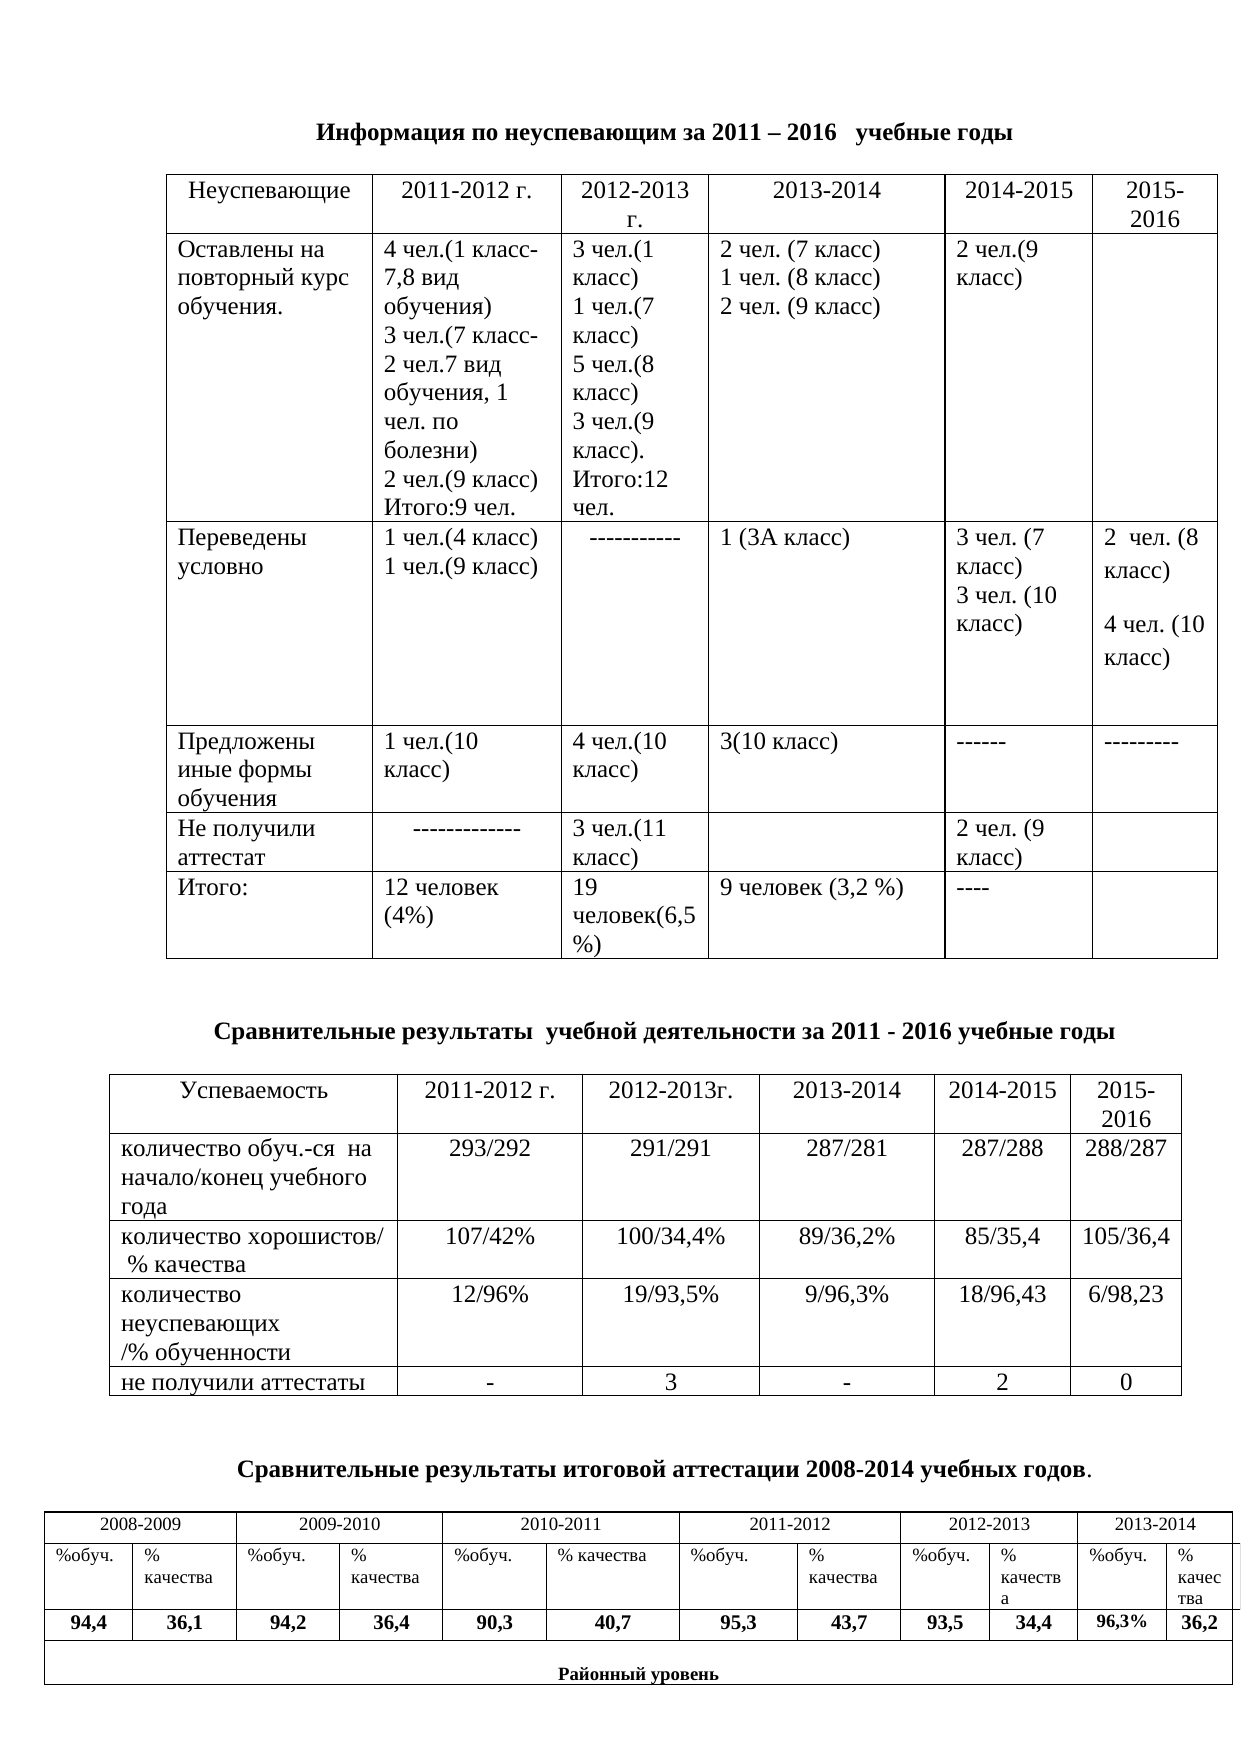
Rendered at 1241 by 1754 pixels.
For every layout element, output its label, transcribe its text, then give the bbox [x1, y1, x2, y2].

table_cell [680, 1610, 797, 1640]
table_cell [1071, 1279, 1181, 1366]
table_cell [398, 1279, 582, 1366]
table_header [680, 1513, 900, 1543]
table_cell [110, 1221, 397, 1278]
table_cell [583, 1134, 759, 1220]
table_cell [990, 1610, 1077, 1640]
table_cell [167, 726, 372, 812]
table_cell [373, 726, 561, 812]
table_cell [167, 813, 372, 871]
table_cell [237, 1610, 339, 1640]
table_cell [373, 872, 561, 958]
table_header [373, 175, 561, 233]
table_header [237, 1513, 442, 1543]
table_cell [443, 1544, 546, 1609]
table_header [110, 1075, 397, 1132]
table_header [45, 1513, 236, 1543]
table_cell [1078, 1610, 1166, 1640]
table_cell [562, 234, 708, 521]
text Сравнительные результаты учебной деятельности за 2011 - 2016 учебные годы [177, 1016, 1152, 1045]
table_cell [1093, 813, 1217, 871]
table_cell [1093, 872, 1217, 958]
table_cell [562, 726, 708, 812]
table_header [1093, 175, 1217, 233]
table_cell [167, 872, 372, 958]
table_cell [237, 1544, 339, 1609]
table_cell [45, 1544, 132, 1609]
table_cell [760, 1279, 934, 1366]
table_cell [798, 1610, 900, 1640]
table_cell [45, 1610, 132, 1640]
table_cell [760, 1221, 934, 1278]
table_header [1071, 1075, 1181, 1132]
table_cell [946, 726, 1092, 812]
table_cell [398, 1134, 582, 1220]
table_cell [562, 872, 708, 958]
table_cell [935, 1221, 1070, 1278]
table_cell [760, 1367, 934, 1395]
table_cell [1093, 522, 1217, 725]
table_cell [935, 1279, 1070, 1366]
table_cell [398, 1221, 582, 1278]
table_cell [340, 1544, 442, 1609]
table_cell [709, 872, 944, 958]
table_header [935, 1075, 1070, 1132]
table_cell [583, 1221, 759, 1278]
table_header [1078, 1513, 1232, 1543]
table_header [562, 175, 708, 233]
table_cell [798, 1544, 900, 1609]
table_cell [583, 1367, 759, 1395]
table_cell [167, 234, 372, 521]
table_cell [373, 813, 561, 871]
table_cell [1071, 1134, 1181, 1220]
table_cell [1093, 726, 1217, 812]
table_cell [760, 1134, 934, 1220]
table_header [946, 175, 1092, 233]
text Информация по неуспевающим за 2011 – 2016 учебные годы [177, 117, 1152, 145]
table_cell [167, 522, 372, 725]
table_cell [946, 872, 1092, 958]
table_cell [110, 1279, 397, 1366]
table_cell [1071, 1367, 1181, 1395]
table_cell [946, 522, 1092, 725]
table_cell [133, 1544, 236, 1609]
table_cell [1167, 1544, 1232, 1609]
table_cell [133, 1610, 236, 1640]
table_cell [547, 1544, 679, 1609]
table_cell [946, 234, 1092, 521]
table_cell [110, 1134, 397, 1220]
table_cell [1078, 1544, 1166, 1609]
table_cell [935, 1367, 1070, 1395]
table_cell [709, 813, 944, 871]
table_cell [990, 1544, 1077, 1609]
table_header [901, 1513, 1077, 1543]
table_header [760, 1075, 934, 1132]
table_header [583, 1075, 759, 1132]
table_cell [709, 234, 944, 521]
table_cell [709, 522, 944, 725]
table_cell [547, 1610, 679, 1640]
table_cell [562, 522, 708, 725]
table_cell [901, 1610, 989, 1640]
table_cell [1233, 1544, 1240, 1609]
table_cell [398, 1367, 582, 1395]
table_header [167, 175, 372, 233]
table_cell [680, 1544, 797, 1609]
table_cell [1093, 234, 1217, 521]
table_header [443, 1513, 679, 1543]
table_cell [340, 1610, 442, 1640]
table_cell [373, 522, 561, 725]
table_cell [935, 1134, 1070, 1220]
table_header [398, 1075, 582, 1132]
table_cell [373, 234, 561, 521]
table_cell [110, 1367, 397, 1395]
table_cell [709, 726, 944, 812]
text Сравнительные результаты итоговой аттестации 2008-2014 учебных годов. [177, 1454, 1152, 1483]
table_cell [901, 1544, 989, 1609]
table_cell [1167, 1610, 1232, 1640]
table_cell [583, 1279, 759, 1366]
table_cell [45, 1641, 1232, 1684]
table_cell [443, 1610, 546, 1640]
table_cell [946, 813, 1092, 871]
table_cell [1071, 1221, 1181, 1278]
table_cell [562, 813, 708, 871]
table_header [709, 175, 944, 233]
